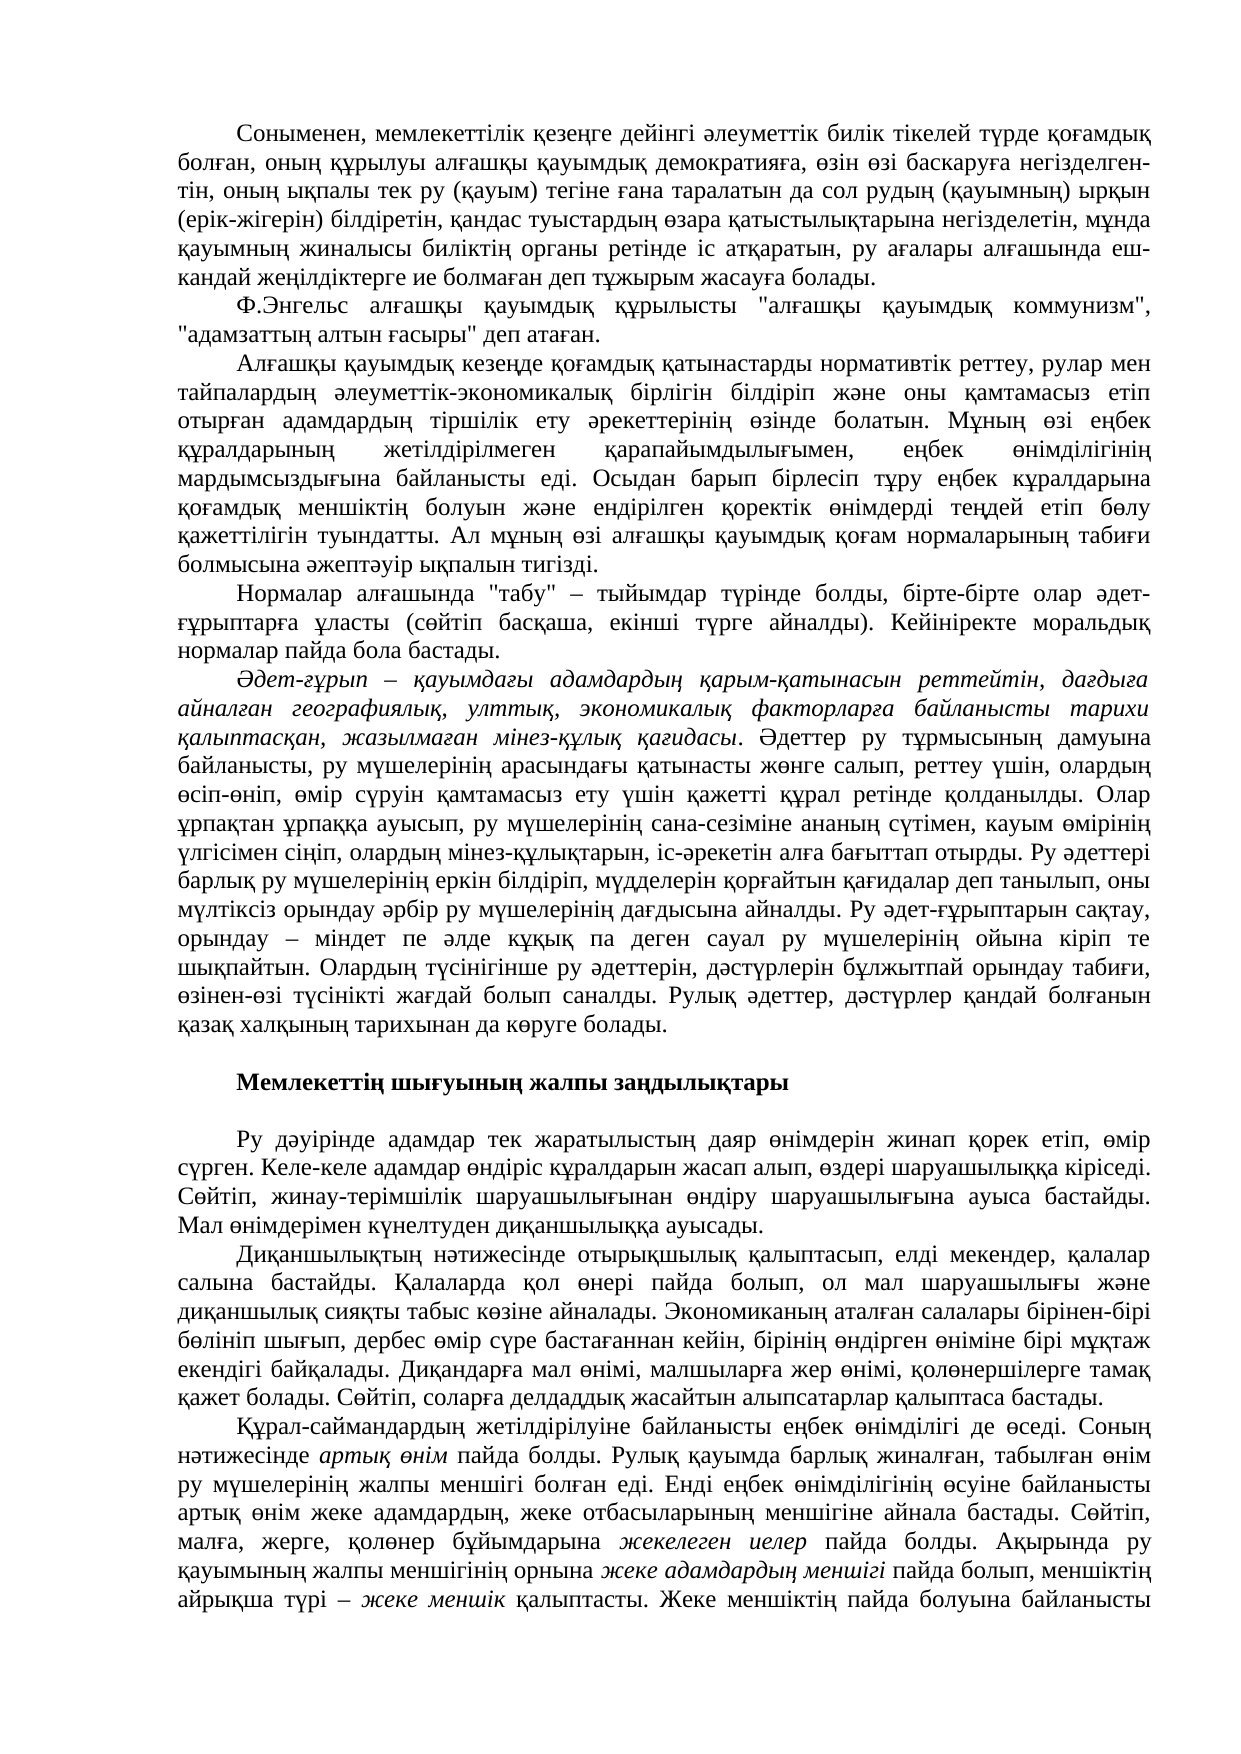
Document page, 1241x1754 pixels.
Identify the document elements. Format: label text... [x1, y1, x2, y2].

text Ф.Энгельс алғашқы қауымдық құрылысты "алғашқы қауымдық коммунизм", "адамзаттың алтын ғасыры" деп атаған. [177, 291, 1152, 348]
text Ру дәуірінде адамдар тек жаратылыстың даяр өнімдерін жинап қорек етіп, өмір сүрген. Келе-келе адамдар өндіріс кұралдарын жасап алып, өздері шаруашылыққа кіріседі. Сөйтіп, жинау-терімшілік шаруашылығынан өндіру шаруашылығына ауыса бастайды. Мал өнімдерімен күнелтуден диқаншылыққа ауысады. [177, 1124, 1152, 1239]
text Соныменен, мемлекеттілік қезеңге дейінгі әлеуметтік билік тікелей түрде қоғамдық болған, оның құрылуы алғашқы қауымдық демократияға, өзін өзі баскаруға негізделген-тін, оның ықпалы тек ру (қауым) тегіне ғана таралатын да сол рудың (қауымның) ырқын (ерік-жігерін) білдіретін, қандас туыстардың өзара қатыстылықтарына негізделетін, мұнда қауымның жиналысы биліктің органы ретінде іс атқаратын, ру ағалары алғашында еш-кандай жеңілдіктерге ие болмаған деп тұжырым жасауға болады. [177, 118, 1152, 291]
text Әдет-ғұрып – қауымдағы адамдардың қарым-қатынасын реттейтін, дағдыға айналған географиялық, улттық, экономикалық факторларға байланысты тарихи қалыптасқан, жазылмаған мінез-құлық қағидасы. Әдеттер ру тұрмысының дамуына байланысты, ру мүшелерінің арасындағы қатынасты жөнге салып, реттеу үшін, олардың өсіп-өніп, өмір сүруін қамтамасыз ету үшін қажетті құрал ретінде қолданылды. Олар ұрпақтан ұрпаққа ауысып, ру мүшелерінің сана-сезіміне ананың сүтімен, кауым өмірінің үлгісімен сіңіп, олардың мінез-құлықтарын, іс-әрекетін алға бағыттап отырды. Ру әдеттері барлық ру мүшелерінің еркін білдіріп, мүдделерін қорғайтын қағидалар деп танылып, оны мүлтіксіз орындау әрбір ру мүшелерінің дағдысына айналды. Ру әдет-ғұрыптарын сақтау, орындау – міндет пе әлде кұқық па деген сауал ру мүшелерінің ойына кіріп те шықпайтын. Олардың түсінігінше ру әдеттерін, дәстүрлерін бұлжытпай орындау табиғи, өзінен-өзі түсінікті жағдай болып саналды. Рулық әдеттер, дәстүрлер қандай болғанын қазақ халқының тарихынан да көруге болады. [177, 664, 1152, 1038]
text Нормалар алғашында "табу" – тыйымдар түрінде болды, бірте-бірте олар әдет-ғұрыптарға ұласты (сөйтіп басқаша, екінші түрге айналды). Кейініректе моральдық нормалар пайда бола бастады. [177, 578, 1152, 664]
text Алғашқы қауымдық кезеңде қоғамдық қатынастарды нормативтік реттеу, рулар мен тайпалардың әлеуметтік-экономикалық бірлігін білдіріп және оны қамтамасыз етіп отырған адамдардың тіршілік ету әрекеттерінің өзінде болатын. Мұның өзі еңбек құралдарының жетілдірілмеген қарапайымдылығымен, еңбек өнімділігінің мардымсыздығына байланысты еді. Осыдан барып бірлесіп тұру еңбек кұралдарына қоғамдық меншіктің болуын және ендірілген қоректік өнімдерді теңдей етіп бөлу қажеттілігін туындатты. Ал мұның өзі алғашқы қауымдық қоғам нормаларының табиғи болмысына әжептәуір ықпалын тигізді. [177, 348, 1152, 578]
text Диқаншылықтың нәтижесінде отырықшылық қалыптасып, елді мекендер, қалалар салына бастайды. Қалаларда қол өнері пайда болып, ол мал шаруашылығы және диқаншылық сияқты табыс көзіне айналады. Экономиканың аталған салалары бірінен-бірі бөлініп шығып, дербес өмір сүре бастағаннан кейін, бірінің өндірген өніміне бірі мұқтаж екендігі байқалады. Диқандарға мал өнімі, малшыларға жер өнімі, қолөнершілерге тамақ қажет болады. Сөйтіп, соларға делдаддық жасайтын алыпсатарлар қалыптаса бастады. [177, 1239, 1152, 1411]
text Мемлекеттің шығуының жалпы заңдылықтары [177, 1067, 1152, 1096]
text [177, 1411, 1152, 1612]
